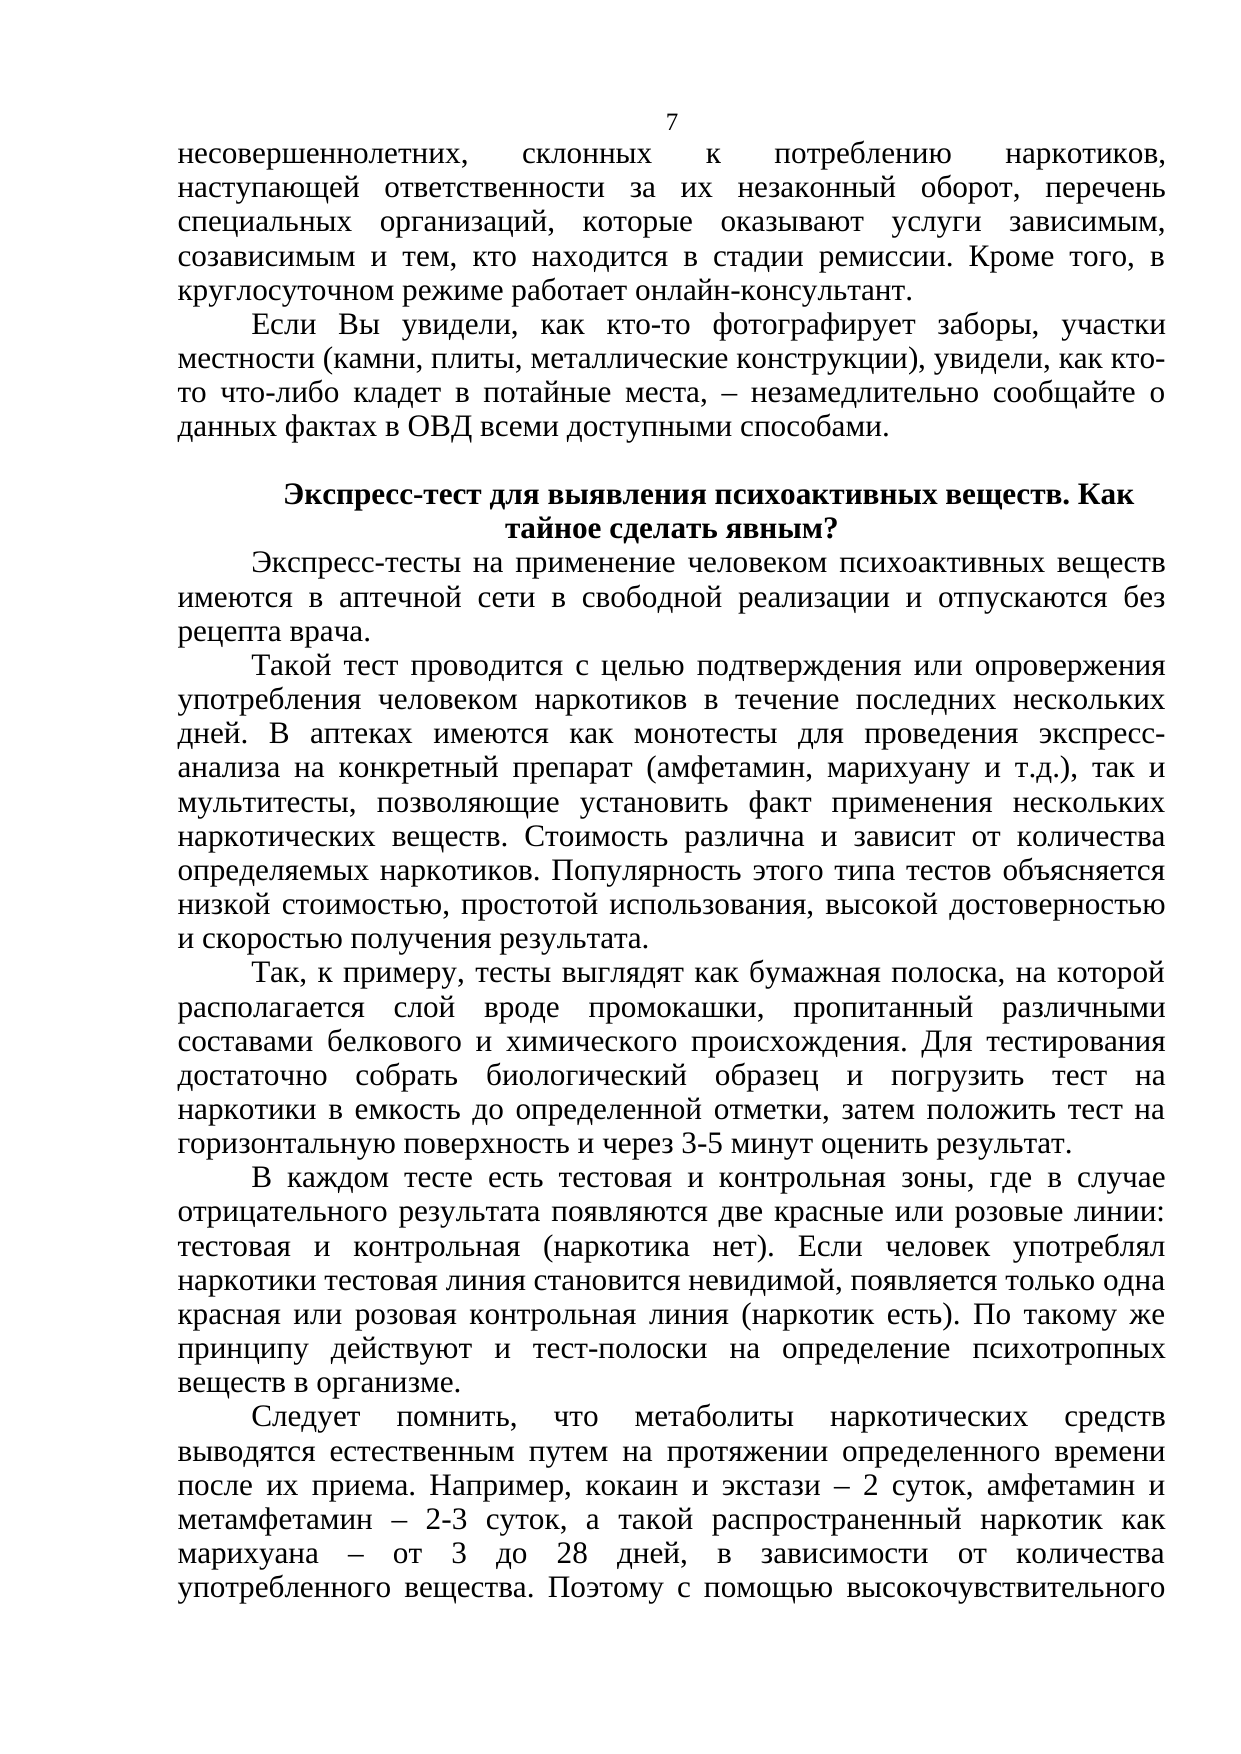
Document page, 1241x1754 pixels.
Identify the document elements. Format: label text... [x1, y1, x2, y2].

text Так, к примеру, тесты выглядят как бумажная полоска, на которой располагается слой вроде промокашки, пропитанный различными составами белкового и химического происхождения. Для тестирования достаточно собрать биологический образец и погрузить тест на наркотики в емкость до определенной отметки, затем положить тест на горизонтальную поверхность и через 3-5 минут оценить результат. [177, 956, 1167, 1160]
text В каждом тесте есть тестовая и контрольная зоны, где в случае отрицательного результата появляются две красные или розовые линии: тестовая и контрольная (наркотика нет). Если человек употреблял наркотики тестовая линия становится невидимой, появляется только одна красная или розовая контрольная линия (наркотик есть). По такому же принципу действуют и тест-полоски на определение психотропных веществ в организме. [177, 1160, 1167, 1399]
text Если Вы увидели, как кто-то фотографирует заборы, участки местности (камни, плиты, металлические конструкции), увидели, как кто-то что-либо кладет в потайные места, – незамедлительно сообщайте о данных фактах в ОВД всеми доступными способами. [177, 307, 1167, 443]
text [177, 136, 1167, 307]
text Экспресс-тест для выявления психоактивных веществ. Как тайное сделать явным? [177, 477, 1167, 546]
text Такой тест проводится с целью подтверждения или опровержения употребления человеком наркотиков в течение последних нескольких дней. В аптеках имеются как монотесты для проведения экспресс-анализа на конкретный препарат (амфетамин, марихуану и т.д.), так и мультитесты, позволяющие установить факт применения нескольких наркотических веществ. Стоимость различна и зависит от количества определяемых наркотиков. Популярность этого типа тестов объясняется низкой стоимостью, простотой использования, высокой достоверностью и скоростью получения результата. [177, 648, 1167, 956]
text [177, 1399, 1167, 1604]
text Экспресс-тесты на применение человеком психоактивных веществ имеются в аптечной сети в свободной реализации и отпускаются без рецепта врача. [177, 546, 1167, 648]
